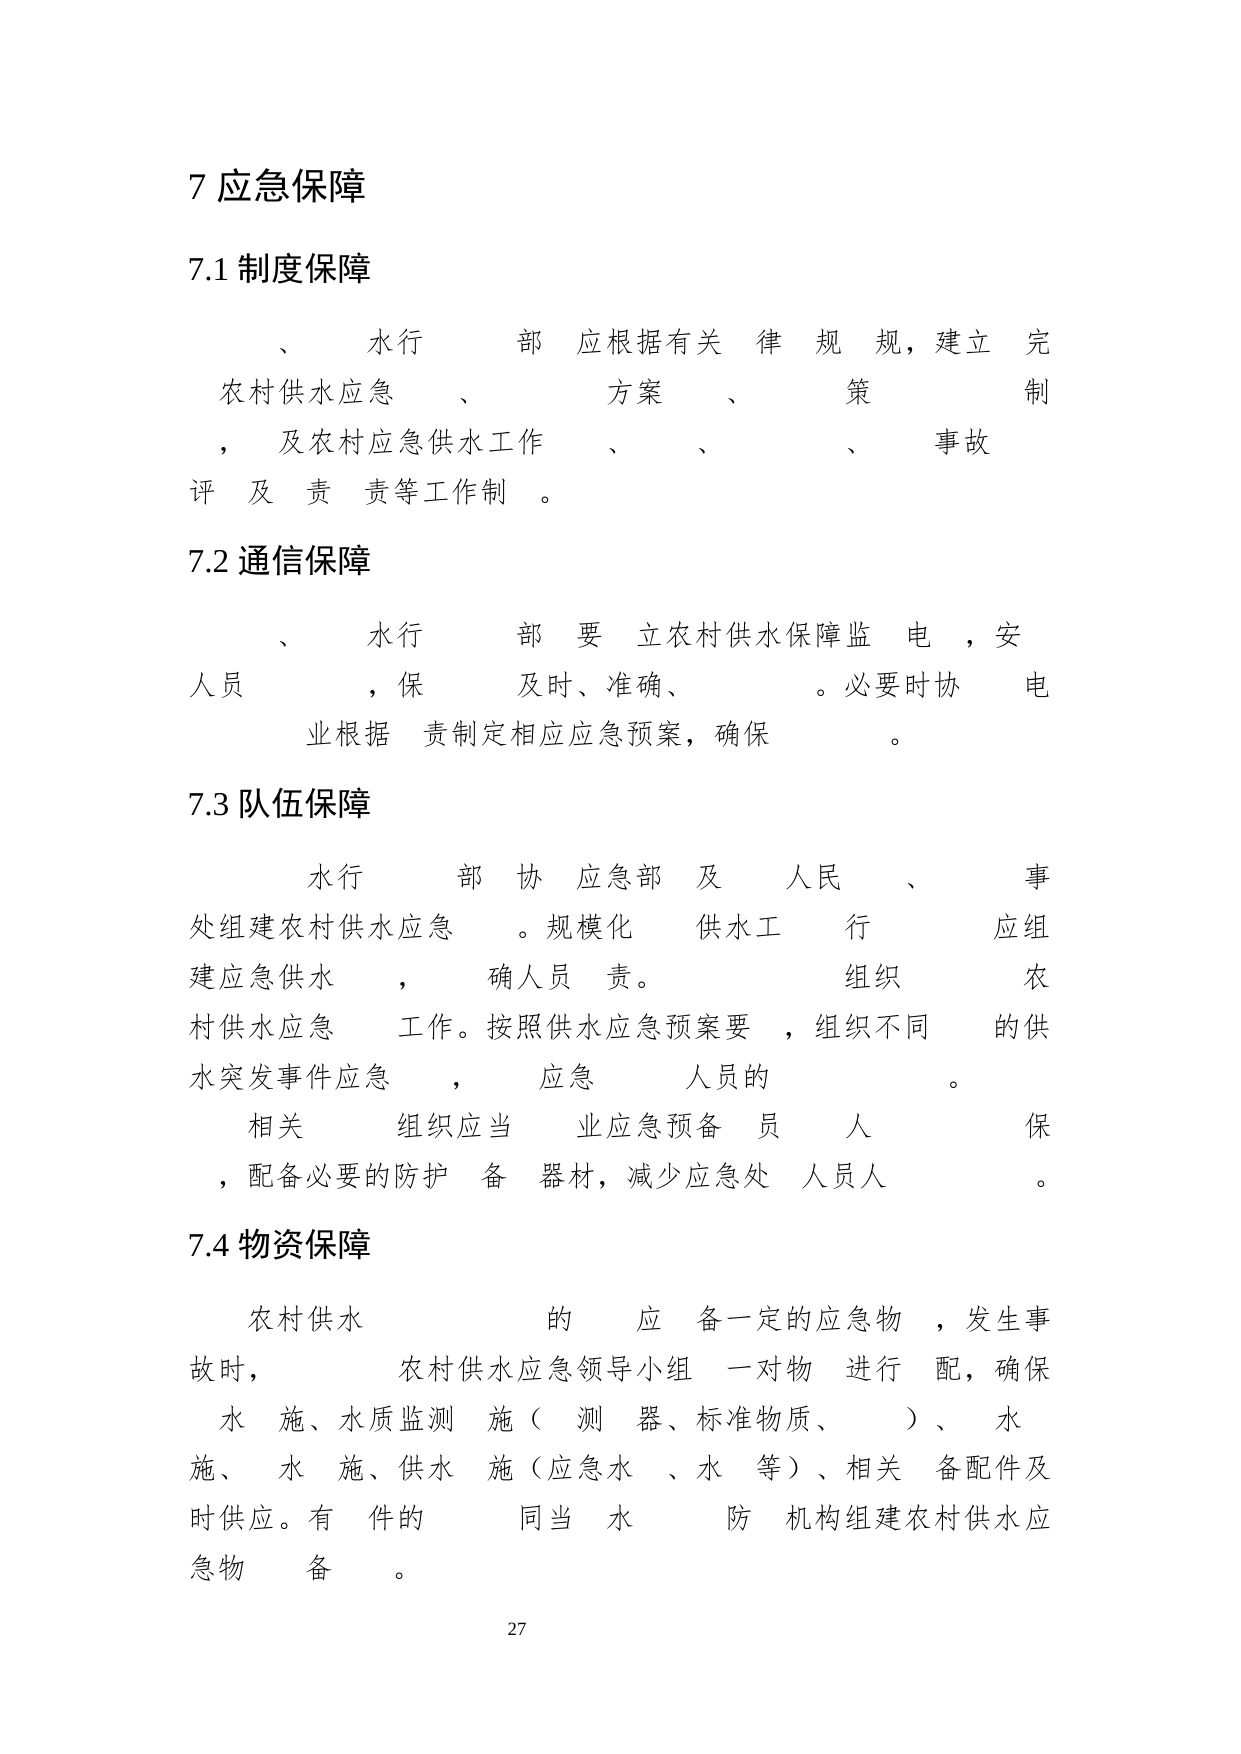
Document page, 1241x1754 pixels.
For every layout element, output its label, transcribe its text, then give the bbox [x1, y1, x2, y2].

text 农村供水风险隐患较大的地区应储备一定的应急物资，发生事故时，由属地市农村供水应急领导小组统一对物资进行调配，确保找水设施、水质监测设施（检测仪器、标准物质、试剂）、净水设施、提水设施、供水设施（应急水车、水桶等）、相关设备配件及时供应。有条件的区县联同当地水旱灾害防御机构组建农村供水应急物资储备仓库。 [187, 1300, 1053, 1583]
text 7.3 队伍保障 [187, 782, 1053, 822]
text 7.1 制度保障 [187, 247, 1053, 287]
text 7 应急保障 [187, 162, 1053, 208]
text 市、区县水行政主管部门要设立农村供水保障监督电话，安排人员轮班值守，保证信息及时、准确、快速传递。必要时协调各电信运营企业根据职责制定相应应急预案，确保通信畅通。 [187, 616, 1053, 749]
text 区县水行政主管部门协调应急部门及乡镇人民政府、街道办事处组建农村供水应急队伍。规模化集中供水工程运行管理单位应组建应急供水队伍，并明确人员职责。鼓励社会志愿组织积极参与农村供水应急抢险工作。按照供水应急预案要求，组织不同类型的供水突发事件应急演练，提高应急队伍和人员的抢险救灾能力。 [187, 859, 1053, 1091]
text 7.4 物资保障 [187, 1223, 1053, 1264]
text 相关单位或组织应当为专业应急预备队员购买人身意外伤害保险，配备必要的防护装备和器材，减少应急处置人员人身伤害风险。 [187, 1108, 1053, 1191]
text 7.2 通信保障 [187, 539, 1053, 579]
text 市、区县水行政主管部门应根据有关法律法规法规，建立和完善农村供水应急会商、抢险技术方案会商、重大决策会商和咨询制度，以及农村应急供水工作检查、值班、灾害报告、灾害事故调查评估及追责问责等工作制度。 [187, 324, 1053, 506]
